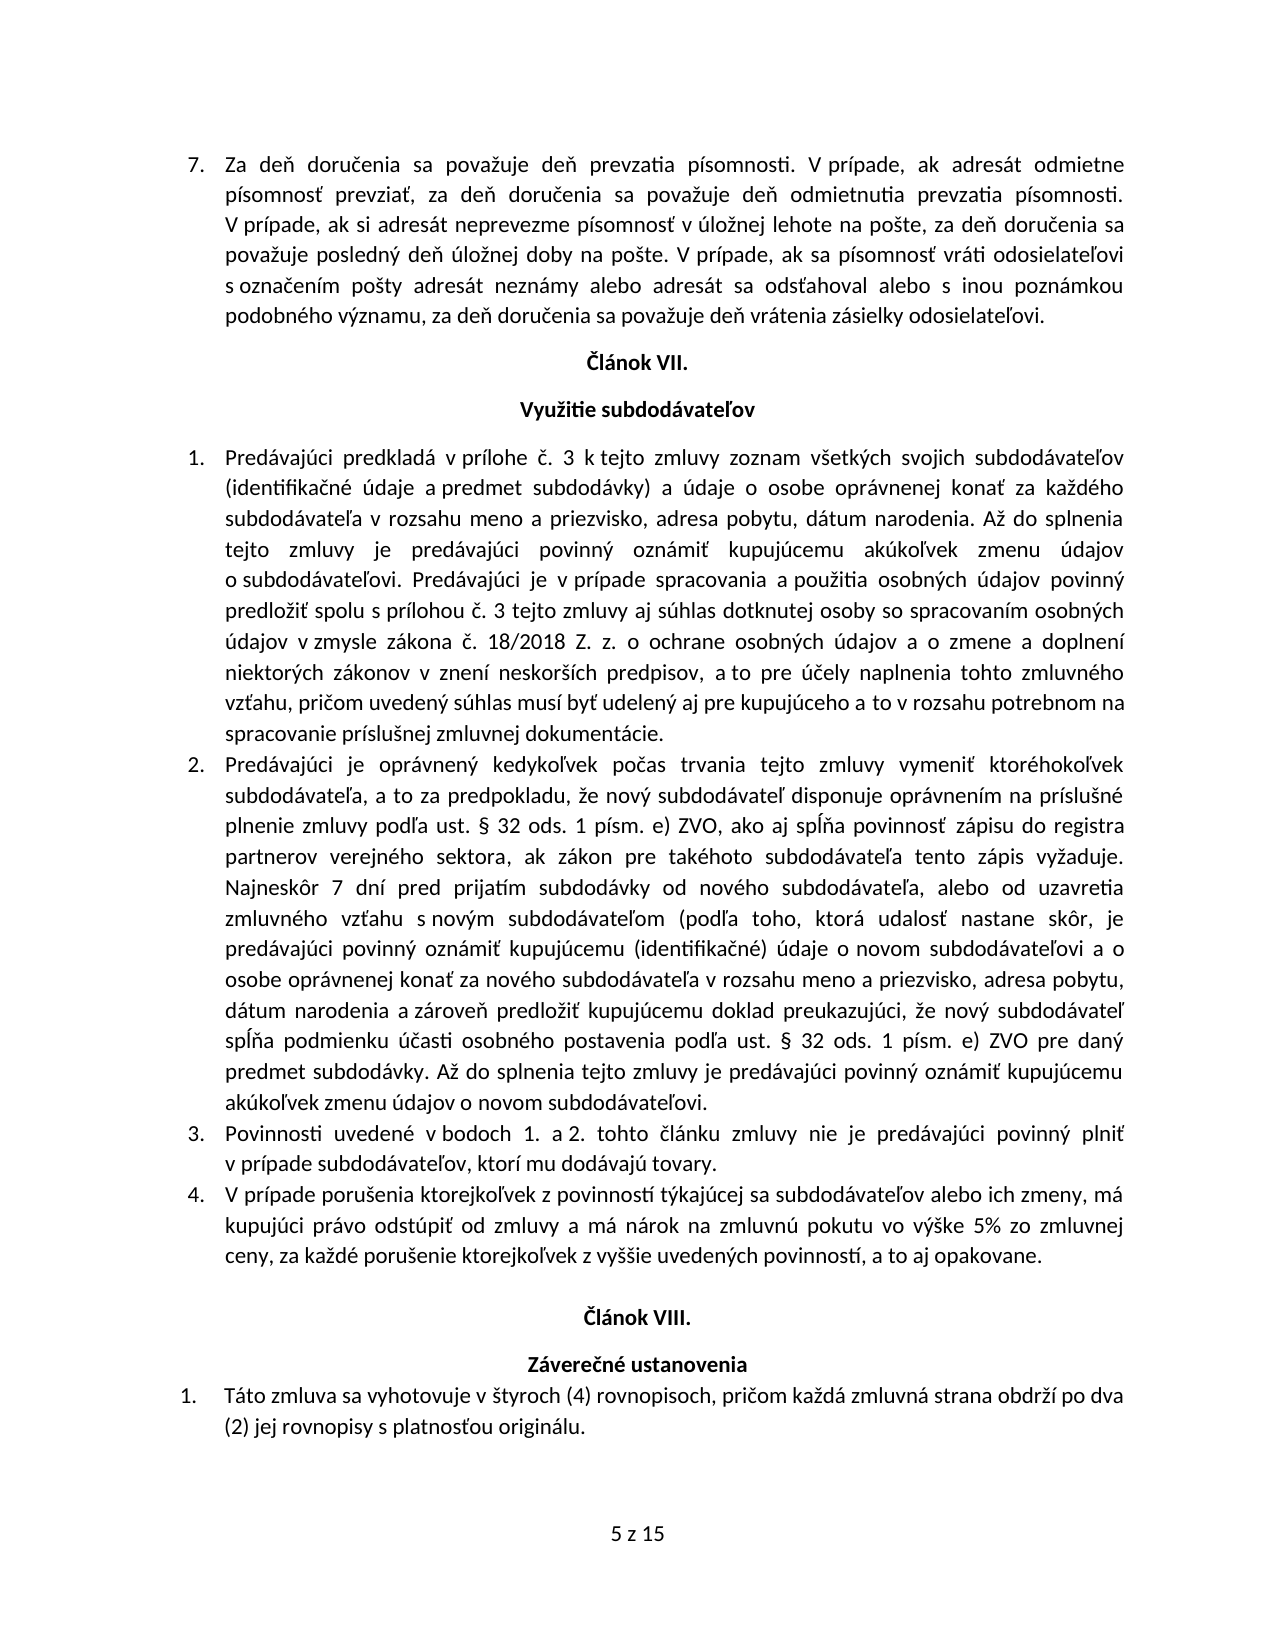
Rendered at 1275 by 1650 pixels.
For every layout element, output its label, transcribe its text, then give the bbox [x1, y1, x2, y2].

list Táto zmluva sa vyhotovuje v štyroch (4) rovnopisoch, pričom každá zmluvná strana obdrží po dva (2) jej rovnopisy s platnosťou originálu. [179, 1381, 1125, 1440]
text Využitie subdodávateľov [150, 395, 1125, 423]
text Článok VIII. [150, 1303, 1125, 1331]
list Záverečné ustanovenia [150, 1351, 1125, 1378]
text Článok VII. [150, 348, 1125, 376]
list Predávajúci predkladá v prílohe č. 3 k tejto zmluvy zoznam všetkých svojich subdodávateľov (identifikačné údaje a predmet subdodávky) a údaje o osobe oprávnenej konať za každého subdodávateľa v rozsahu meno a priezvisko, adresa pobytu, dátum narodenia. Až do splnenia tejto zmluvy je predávajúci povinný oznámiť kupujúcemu akúkoľvek zmenu údajov o subdodávateľovi. Predávajúci je v prípade spracovania a použitia osobných údajov povinný predložiť spolu s prílohou č. 3 tejto zmluvy aj súhlas dotknutej osoby so spracovaním osobných údajov v zmysle zákona č. 18/2018 Z. z. o ochrane osobných údajov a o zmene a doplnení niektorých zákonov v znení neskorších predpisov, a to pre účely naplnenia tohto zmluvného vzťahu, pričom uvedený súhlas musí byť udelený aj pre kupujúceho a to v rozsahu potrebnom na spracovanie príslušnej zmluvnej dokumentácie. [187, 443, 1125, 747]
list Za deň doručenia sa považuje deň prevzatia písomnosti. V prípade, ak adresát odmietne písomnosť prevziať, za deň doručenia sa považuje deň odmietnutia prevzatia písomnosti. V prípade, ak si adresát neprevezme písomnosť v úložnej lehote na pošte, za deň doručenia sa považuje posledný deň úložnej doby na pošte. V prípade, ak sa písomnosť vráti odosielateľovi s označením pošty adresát neznámy alebo adresát sa odsťahoval alebo s inou poznámkou podobného významu, za deň doručenia sa považuje deň vrátenia zásielky odosielateľovi. [187, 150, 1125, 329]
list Predávajúci je oprávnený kedykoľvek počas trvania tejto zmluvy vymeniť ktoréhokoľvek subdodávateľa, a to za predpokladu, že nový subdodávateľ disponuje oprávnením na príslušné plnenie zmluvy podľa ust. § 32 ods. 1 písm. e) ZVO, ako aj spĺňa povinnosť zápisu do registra partnerov verejného sektora, ak zákon pre takéhoto subdodávateľa tento zápis vyžaduje. Najneskôr 7 dní pred prijatím subdodávky od nového subdodávateľa, alebo od uzavretia zmluvného vzťahu s novým subdodávateľom (podľa toho, ktorá udalosť nastane skôr, je predávajúci povinný oznámiť kupujúcemu (identifikačné) údaje o novom subdodávateľovi a o osobe oprávnenej konať za nového subdodávateľa v rozsahu meno a priezvisko, adresa pobytu, dátum narodenia a zároveň predložiť kupujúcemu doklad preukazujúci, že nový subdodávateľ spĺňa podmienku účasti osobného postavenia podľa ust. § 32 ods. 1 písm. e) ZVO pre daný predmet subdodávky. Až do splnenia tejto zmluvy je predávajúci povinný oznámiť kupujúcemu akúkoľvek zmenu údajov o novom subdodávateľovi. [187, 750, 1125, 1116]
list V prípade porušenia ktorejkoľvek z povinností týkajúcej sa subdodávateľov alebo ich zmeny, má kupujúci právo odstúpiť od zmluvy a má nárok na zmluvnú pokutu vo výške 5% zo zmluvnej ceny, za každé porušenie ktorejkoľvek z vyššie uvedených povinností, a to aj opakovane. [187, 1180, 1125, 1270]
list Povinnosti uvedené v bodoch 1. a 2. tohto článku zmluvy nie je predávajúci povinný plniť v prípade subdodávateľov, ktorí mu dodávajú tovary. [187, 1119, 1125, 1177]
